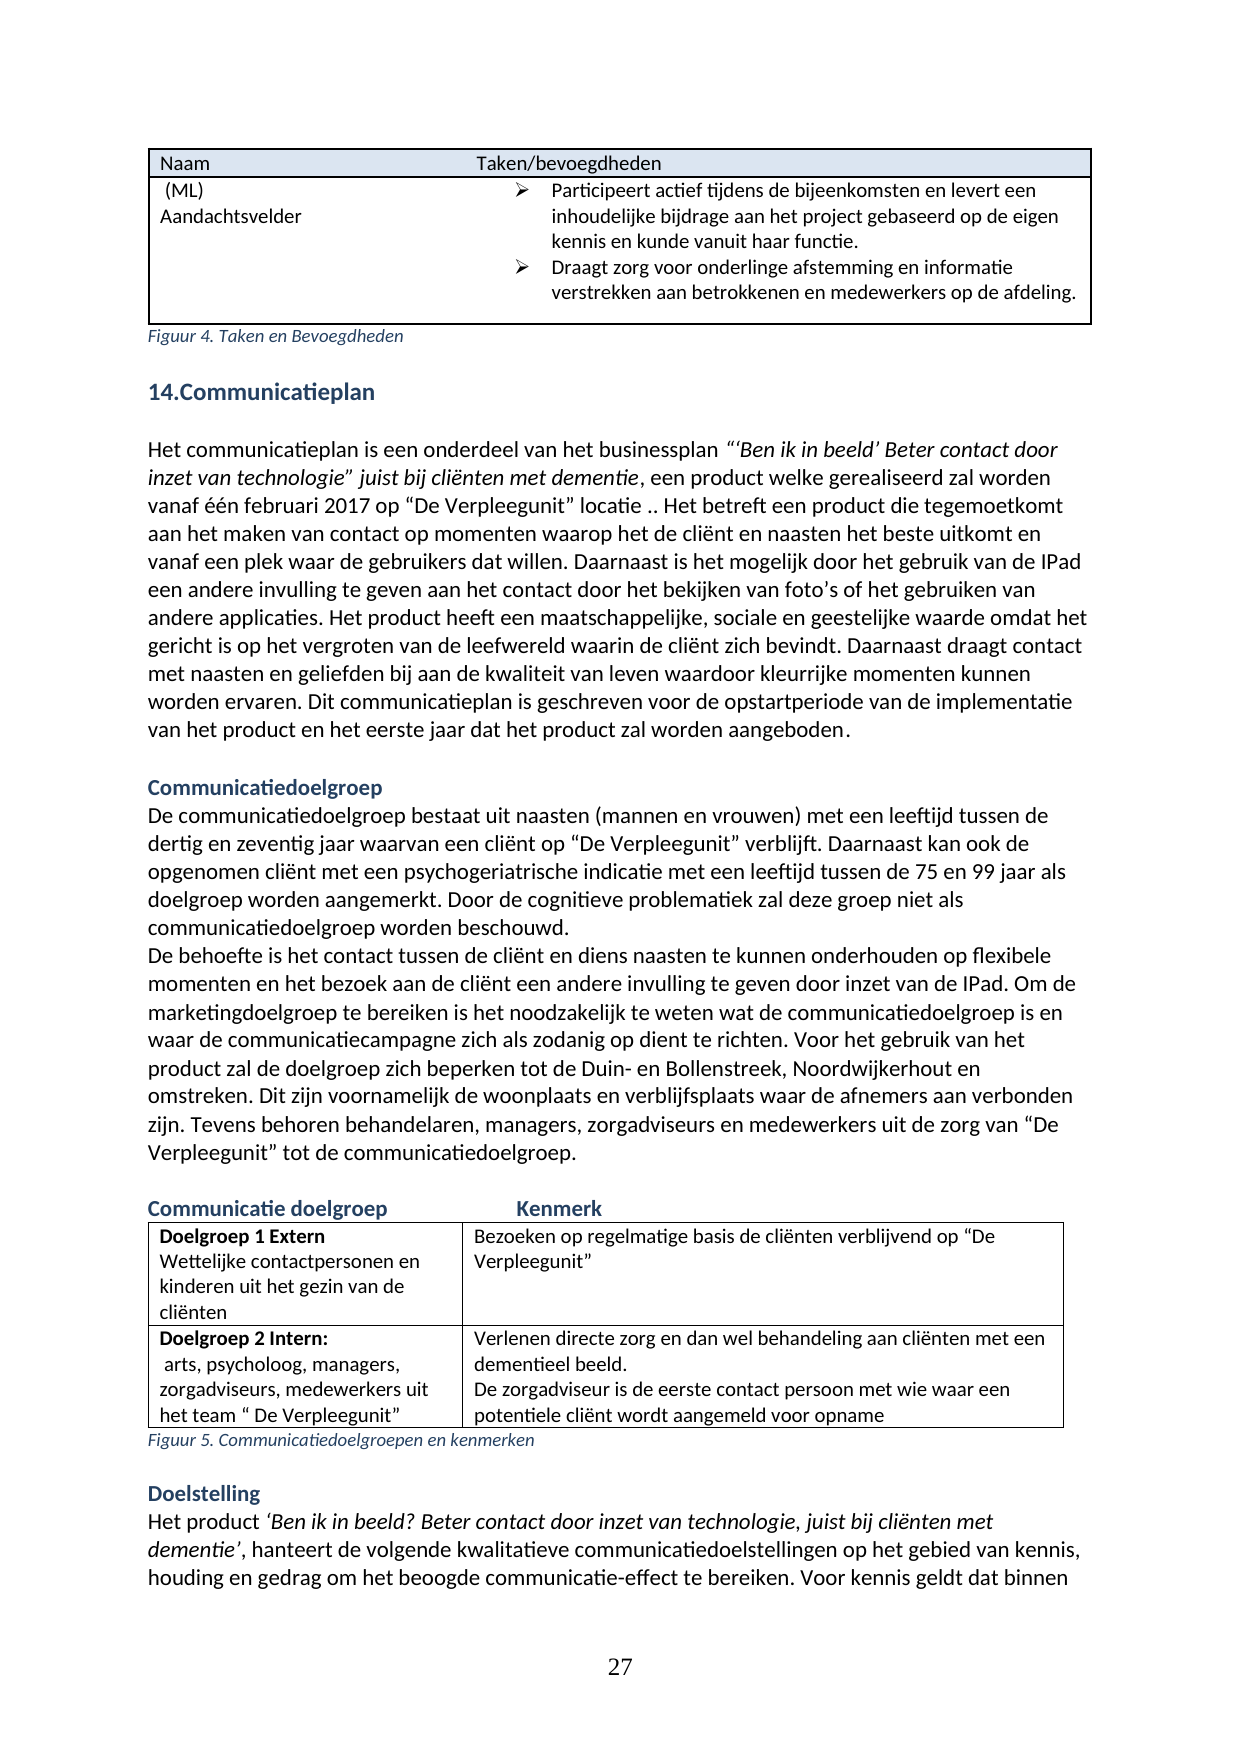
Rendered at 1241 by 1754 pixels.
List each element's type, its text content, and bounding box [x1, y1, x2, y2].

text Doelstelling [148, 1479, 1093, 1507]
subtitle 14.Communicatieplan [148, 376, 1093, 407]
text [148, 1507, 1093, 1591]
text Communicatiedoelgroep [148, 773, 1093, 801]
text Het communicatieplan is een onderdeel van het businessplan “‘Ben ik in beeld’ Beter contact door inzet van technologie” juist bij cliënten met dementie, een product welke gerealiseerd zal worden vanaf één februari 2017 op “De Verpleegunit” locatie .. Het betreft een product die tegemoetkomt aan het maken van contact op momenten waarop het de cliënt en naasten het beste uitkomt en vanaf een plek waar de gebruikers dat willen. Daarnaast is het mogelijk door het gebruik van de IPad een andere invulling te geven aan het contact door het bekijken van foto’s of het gebruiken van andere applicaties. Het product heeft een maatschappelijke, sociale en geestelijke waarde omdat het gericht is op het vergroten van de leefwereld waarin de cliënt zich bevindt. Daarnaast draagt contact met naasten en geliefden bij aan de kwaliteit van leven waardoor kleurrijke momenten kunnen worden ervaren. Dit communicatieplan is geschreven voor de opstartperiode van de implementatie van het product en het eerste jaar dat het product zal worden aangeboden. [148, 435, 1093, 743]
table_cell (ML) Aandachtsvelder [150, 178, 465, 322]
text Communicatie doelgroep Kenmerk [148, 1194, 1093, 1222]
table_header Doelgroep 1 Extern Wettelijke contactpersonen en kinderen uit het gezin van de cliënten [149, 1223, 462, 1324]
table_cell Verlenen directe zorg en dan wel behandeling aan cliënten met een dementieel beeld. De zorgadviseur is de eerste contact persoon met wie waar een potentiele cliënt wordt aangemeld voor opname [463, 1326, 1063, 1427]
table_cell Taken/bevoegdheden [465, 150, 1090, 176]
table_header Bezoeken op regelmatige basis de cliënten verblijvend op “De Verpleegunit” [463, 1223, 1063, 1324]
text De communicatiedoelgroep bestaat uit naasten (mannen en vrouwen) met een leeftijd tussen de dertig en zeventig jaar waarvan een cliënt op “De Verpleegunit” verblijft. Daarnaast kan ook de opgenomen cliënt met een psychogeriatrische indicatie met een leeftijd tussen de 75 en 99 jaar als doelgroep worden aangemerkt. Door de cognitieve problematiek zal deze groep niet als communicatiedoelgroep worden beschouwd. [148, 801, 1093, 942]
table_cell Participeert actief tijdens de bijeenkomsten en levert een inhoudelijke bijdrage aan het project gebaseerd op de eigen kennis en kunde vanuit haar functie. Draagt zorg voor onderlinge afstemming en informatie verstrekken aan betrokkenen en medewerkers op de afdeling. [465, 178, 1090, 322]
text Figuur 5. Communicatiedoelgroepen en kenmerken [148, 1428, 1093, 1451]
text Figuur 4. Taken en Bevoegdheden [148, 324, 1093, 347]
text De behoefte is het contact tussen de cliënt en diens naasten te kunnen onderhouden op flexibele momenten en het bezoek aan de cliënt een andere invulling te geven door inzet van de IPad. Om de marketingdoelgroep te bereiken is het noodzakelijk te weten wat de communicatiedoelgroep is en waar de communicatiecampagne zich als zodanig op dient te richten. Voor het gebruik van het product zal de doelgroep zich beperken tot de Duin- en Bollenstreek, Noordwijkerhout en omstreken. Dit zijn voornamelijk de woonplaats en verblijfsplaats waar de afnemers aan verbonden zijn. Tevens behoren behandelaren, managers, zorgadviseurs en medewerkers uit de zorg van “De Verpleegunit” tot de communicatiedoelgroep. [148, 942, 1093, 1166]
table_cell Doelgroep 2 Intern: arts, psycholoog, managers, zorgadviseurs, medewerkers uit het team “ De Verpleegunit” [149, 1326, 462, 1427]
table_cell Naam [150, 150, 465, 176]
